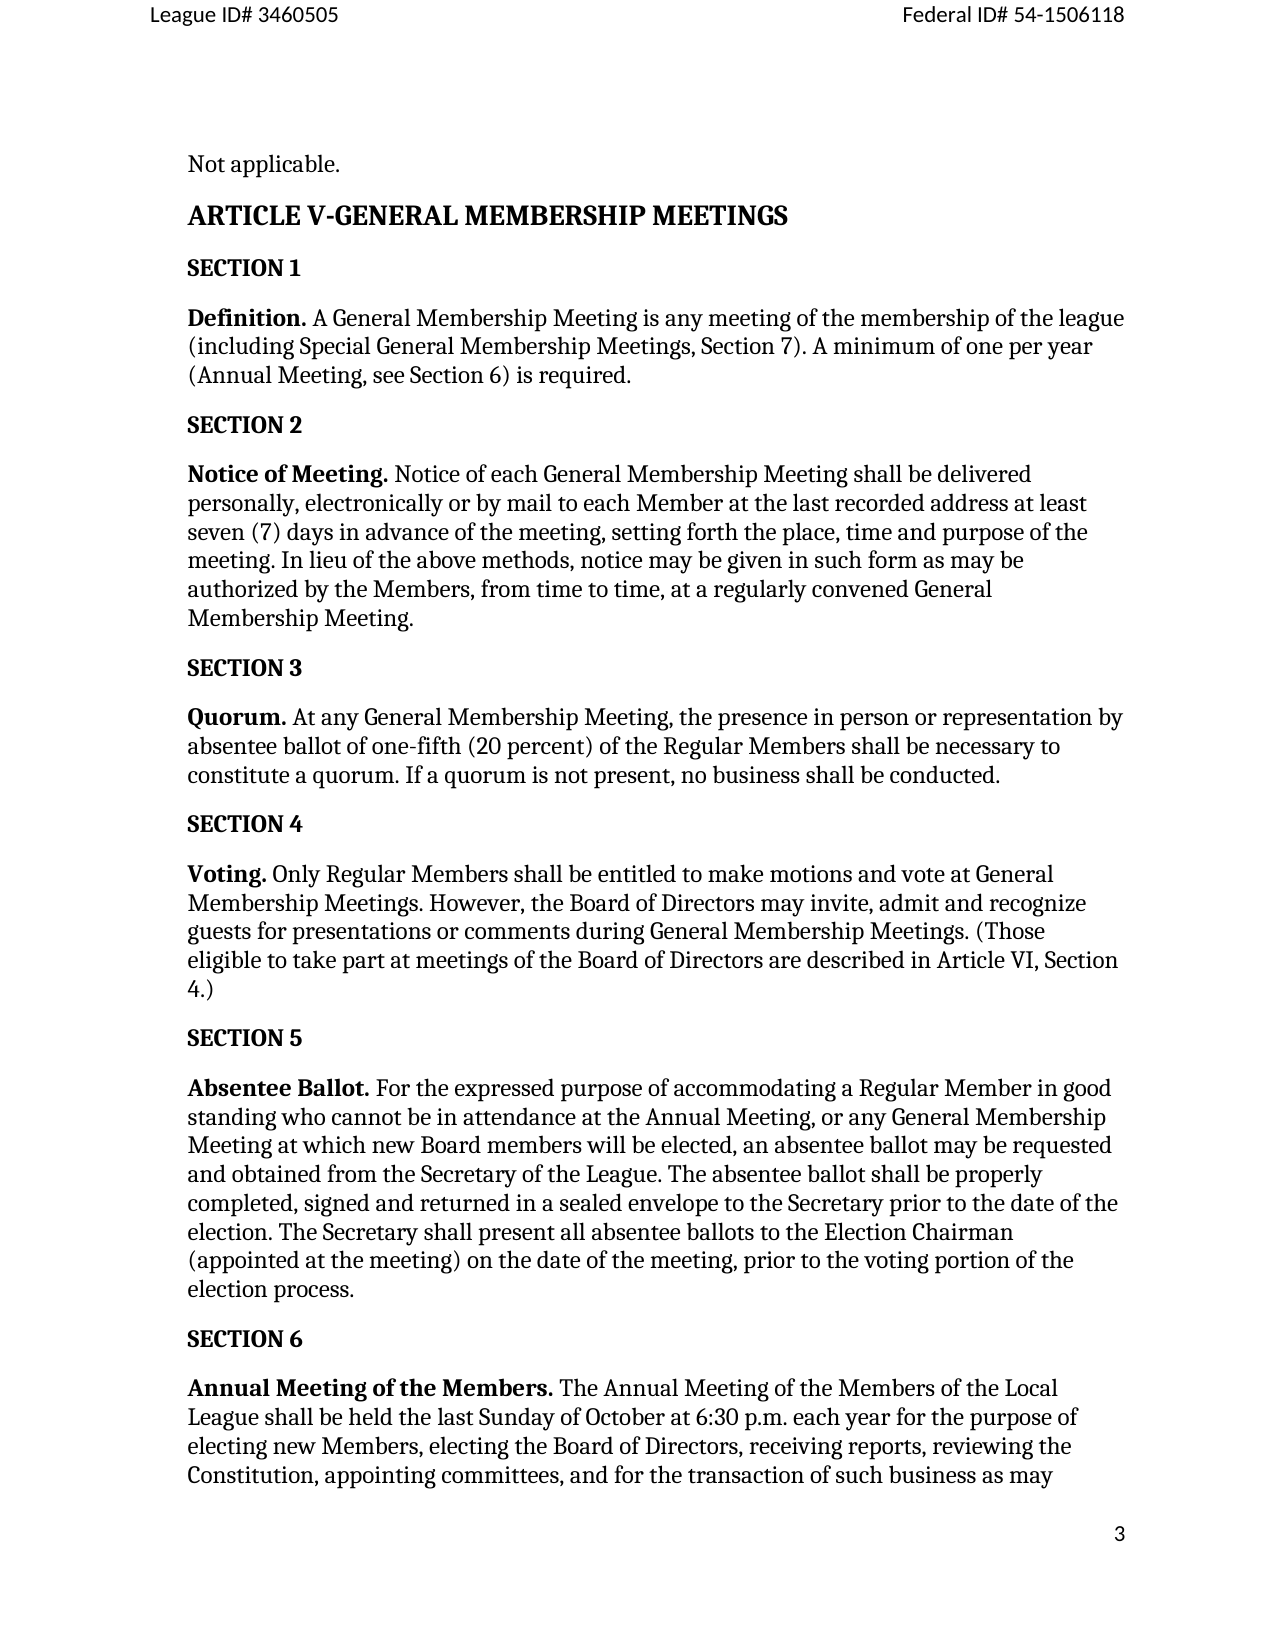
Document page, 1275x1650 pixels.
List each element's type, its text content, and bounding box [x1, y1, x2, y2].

text SECTION 4 [187, 810, 1125, 839]
text SECTION 1 [187, 254, 1125, 283]
text SECTION 3 [187, 653, 1125, 682]
text Voting. Only Regular Members shall be entitled to make motions and vote at General Membership Meetings. However, the Board of Directors may invite, admit and recognize guests for presentations or comments during General Membership Meetings. (Those eligible to take part at meetings of the Board of Directors are described in Article VI, Section 4.) [187, 860, 1125, 1003]
text Absentee Ballot. For the expressed purpose of accommodating a Regular Member in good standing who cannot be in attendance at the Annual Meeting, or any General Membership Meeting at which new Board members will be elected, an absentee ballot may be requested and obtained from the Secretary of the League. The absentee ballot shall be properly completed, signed and returned in a sealed envelope to the Secretary prior to the date of the election. The Secretary shall present all absentee ballots to the Election Chairman (appointed at the meeting) on the date of the meeting, prior to the voting portion of the election process. [187, 1074, 1125, 1304]
text SECTION 5 [187, 1024, 1125, 1053]
text SECTION 6 [187, 1325, 1125, 1353]
text Not applicable. [187, 150, 1125, 179]
text Quorum. At any General Membership Meeting, the presence in person or representation by absentee ballot of one-fifth (20 percent) of the Regular Members shall be necessary to constitute a quorum. If a quorum is not present, no business shall be conducted. [187, 703, 1125, 789]
text Notice of Meeting. Notice of each General Membership Meeting shall be delivered personally, electronically or by mail to each Member at the last recorded address at least seven (7) days in advance of the meeting, setting forth the place, time and purpose of the meeting. In lieu of the above methods, notice may be given in such form as may be authorized by the Members, from time to time, at a regularly convened General Membership Meeting. [187, 460, 1125, 633]
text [187, 1374, 1125, 1489]
text ARTICLE V-GENERAL MEMBERSHIP MEETINGS [187, 199, 1125, 233]
text SECTION 2 [187, 411, 1125, 439]
text Definition. A General Membership Meeting is any meeting of the membership of the league (including Special General Membership Meetings, Section 7). A minimum of one per year (Annual Meeting, see Section 6) is required. [187, 303, 1125, 390]
